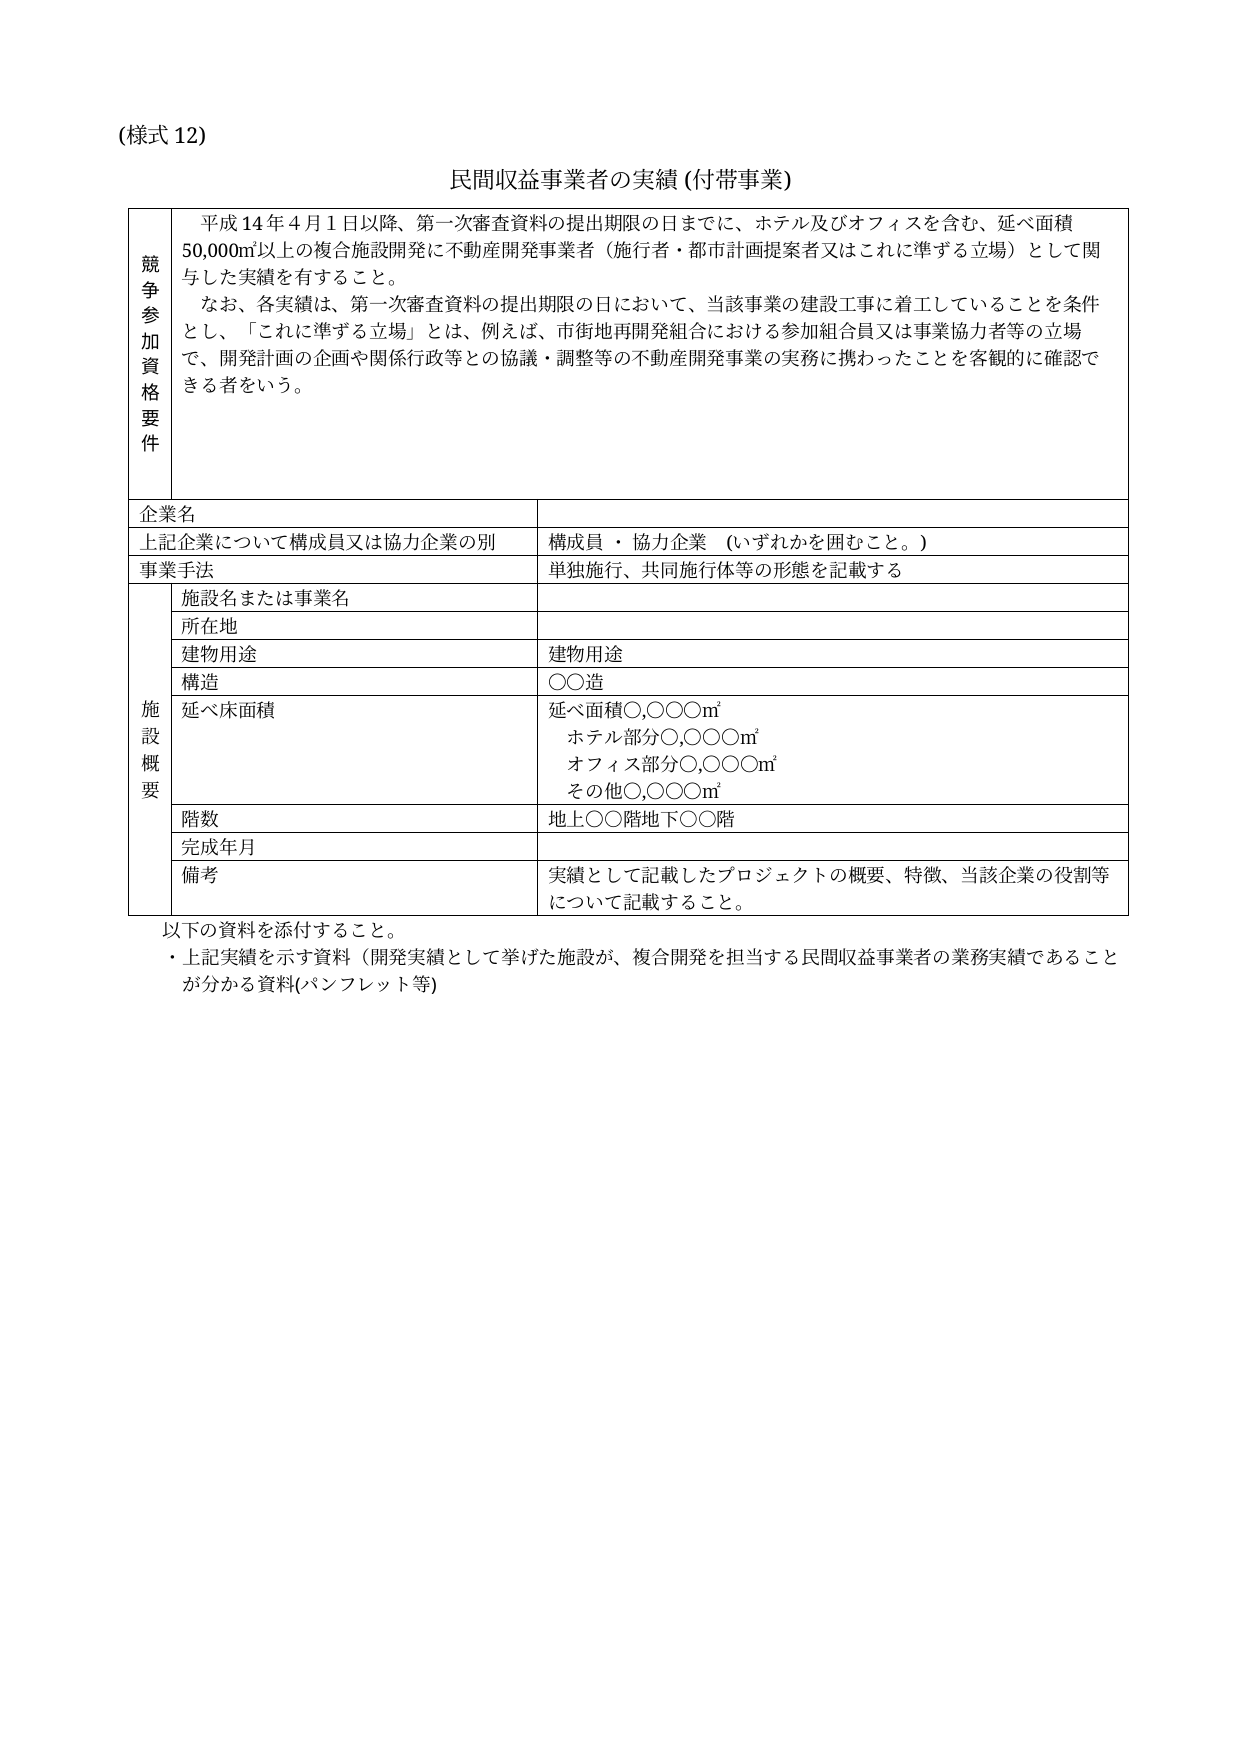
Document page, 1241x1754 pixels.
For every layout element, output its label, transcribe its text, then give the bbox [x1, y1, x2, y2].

table_cell 階数 [172, 805, 537, 832]
table_cell 単独施行、共同施行体等の形態を記載する [538, 556, 1128, 583]
table_cell 〇〇造 [538, 668, 1128, 695]
table_cell [538, 500, 1128, 527]
text (様式12) [118, 118, 1122, 150]
table_cell 構成員 ・ 協力企業 (いずれかを囲むこと。) [538, 528, 1128, 555]
text 民間収益事業者の実績 (付帯事業) [118, 162, 1122, 195]
table_cell 完成年月 [172, 833, 537, 860]
table_header 競争参加資格要件 [129, 209, 171, 499]
table_cell 企業名 [129, 500, 537, 527]
table_cell 構造 [172, 668, 537, 695]
table_cell [538, 612, 1128, 639]
table_cell [538, 584, 1128, 611]
table_header 平成14年４月１日以降、第一次審査資料の提出期限の日までに、ホテル及びオフィスを含む、延べ面積50,000㎡以上の複合施設開発に不動産開発事業者（施行者・都市計画提案者又はこれに準ずる立場）として関与した実績を有すること。 なお、各実績は、第一次審査資料の提出期限の日において、当該事業の建設工事に着工していることを条件とし、「これに準ずる立場」とは、例えば、市街地再開発組合における参加組合員又は事業協力者等の立場で、開発計画の企画や関係行政等との協議・調整等の不動産開発事業の実務に携わったことを客観的に確認できる者をいう。 [172, 209, 1128, 499]
table_cell 建物用途 [538, 640, 1128, 667]
table_cell [538, 833, 1128, 860]
table_cell 延べ面積〇,〇〇〇㎡ ホテル部分〇,〇〇〇㎡ オフィス部分〇,〇〇〇㎡ その他〇,〇〇〇㎡ [538, 696, 1128, 804]
table_cell 備考 [172, 861, 537, 915]
text ・上記実績を示す資料（開発実績として挙げた施設が、複合開発を担当する民間収益事業者の業務実績であることが分かる資料(パンフレット等) [164, 943, 1122, 997]
table_cell 施設名または事業名 [172, 584, 537, 611]
table_cell 実績として記載したプロジェクトの概要、特徴、当該企業の役割等について記載すること。 [538, 861, 1128, 915]
table_cell 延べ床面積 [172, 696, 537, 804]
table_cell 事業手法 [129, 556, 537, 583]
table_cell 建物用途 [172, 640, 537, 667]
table_cell 上記企業について構成員又は協力企業の別 [129, 528, 537, 555]
text 以下の資料を添付すること。 [162, 916, 1122, 943]
table_cell 所在地 [172, 612, 537, 639]
table_cell 施設概要 [129, 584, 171, 915]
table_cell 地上〇○階地下○○階 [538, 805, 1128, 832]
